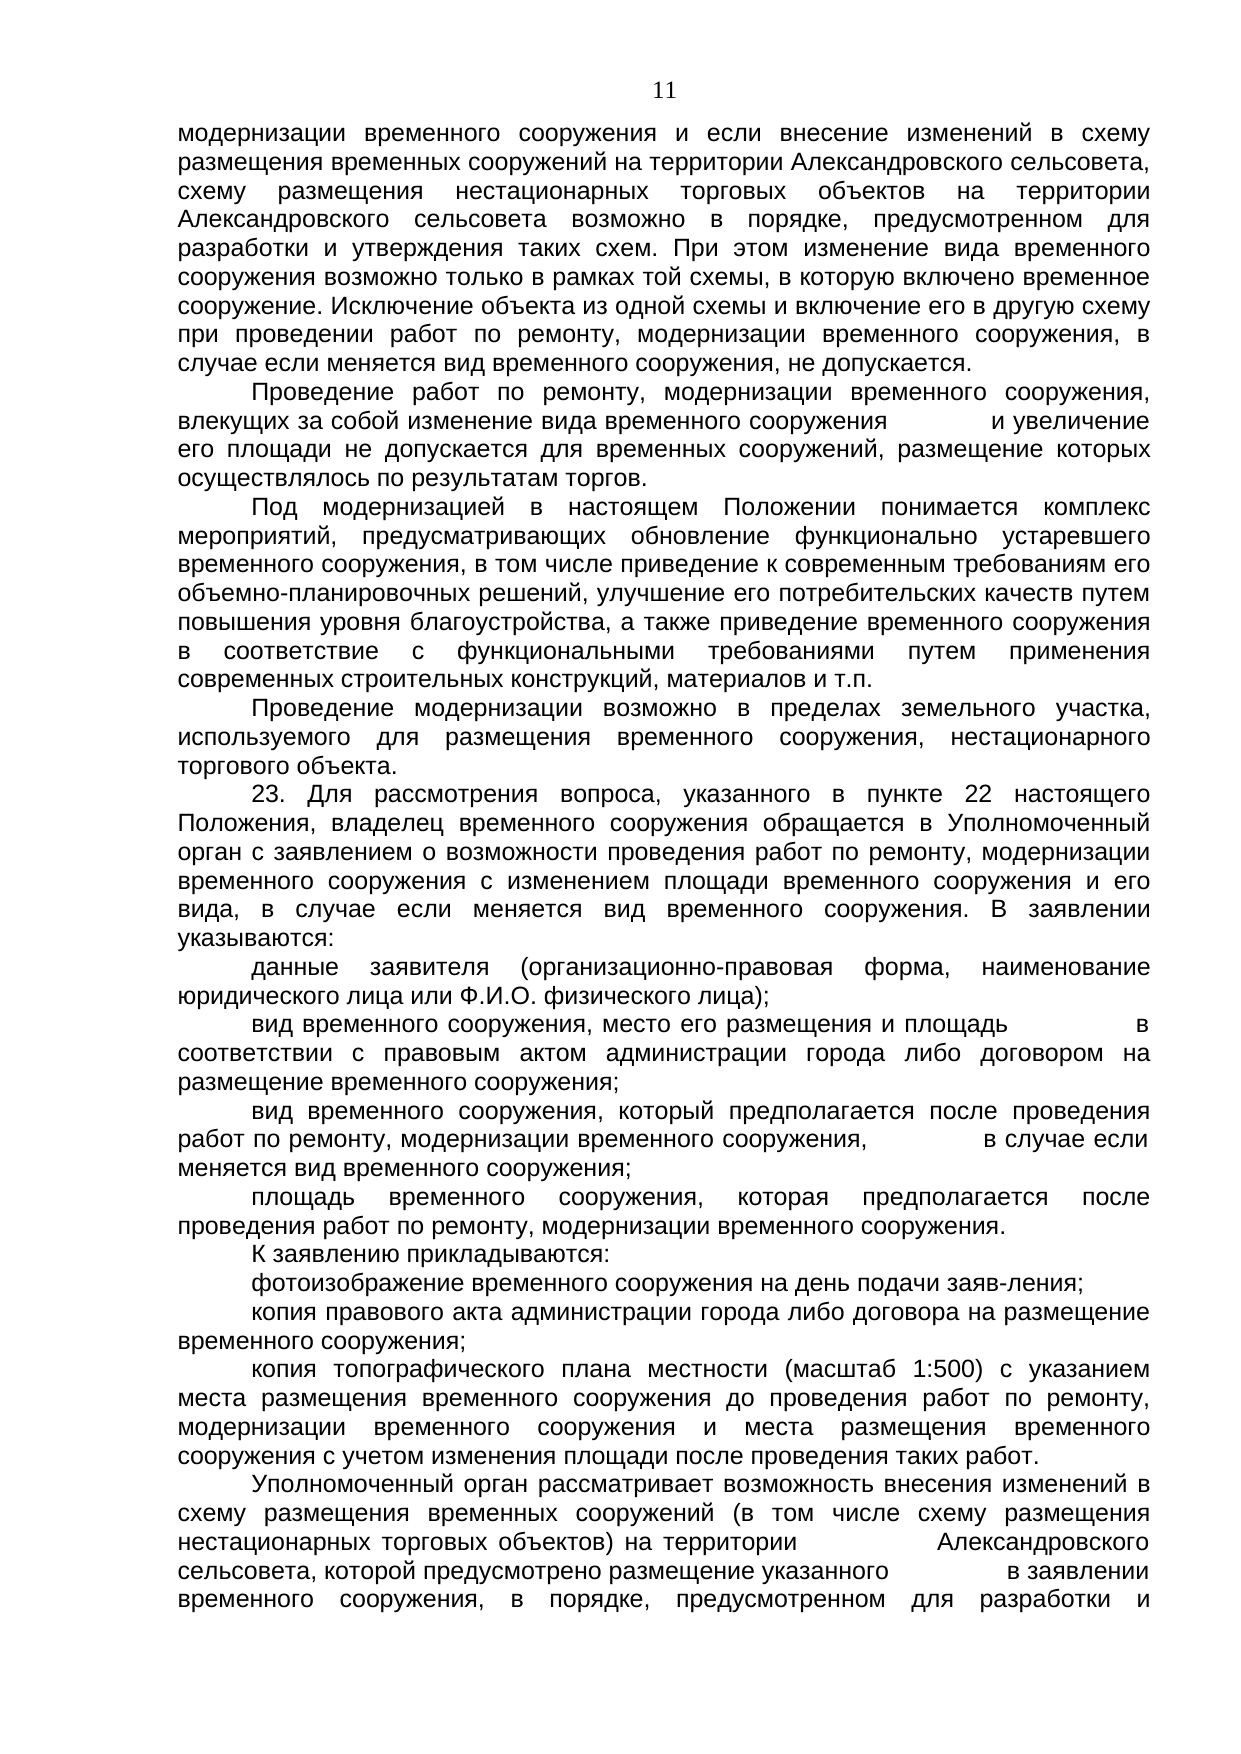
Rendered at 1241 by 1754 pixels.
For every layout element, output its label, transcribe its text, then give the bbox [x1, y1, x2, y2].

text копия правового акта администрации города либо договора на размещение временного сооружения; [177, 1297, 1152, 1354]
text площадь временного сооружения, которая предполагается после проведения работ по ремонту, модернизации временного сооружения. [177, 1182, 1152, 1239]
text Под модернизацией в настоящем Положении понимается комплекс мероприятий, предусматривающих обновление функционально устаревшего временного сооружения, в том числе приведение к современным требованиям его объемно-планировочных решений, улучшение его потребительских качеств путем повышения уровня благоустройства, а также приведение временного сооружения в соответствие с функциональными требованиями путем применения современных строительных конструкций, материалов и т.п. [177, 492, 1152, 693]
text Проведение модернизации возможно в пределах земельного участка, используемого для размещения временного сооружения, нестационарного торгового объекта. [177, 693, 1152, 779]
text копия топографического плана местности (масштаб 1:500) с указанием места размещения временного сооружения до проведения работ по ремонту, модернизации временного сооружения и места размещения временного сооружения с учетом изменения площади после проведения таких работ. [177, 1354, 1152, 1469]
text 23. Для рассмотрения вопроса, указанного в пункте 22 настоящего Положения, владелец временного сооружения обращается в Уполномоченный орган с заявлением о возможности проведения работ по ремонту, модернизации временного сооружения с изменением площади временного сооружения и его вида, в случае если меняется вид временного сооружения. В заявлении указываются: [177, 779, 1152, 952]
text К заявлению прикладываются: [177, 1239, 1152, 1268]
text фотоизображение временного сооружения на день подачи заяв-ления; [177, 1268, 1152, 1297]
text вид временного сооружения, место его размещения и площадь в соответствии с правовым актом администрации города либо договором на размещение временного сооружения; [177, 1009, 1152, 1096]
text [177, 1469, 1152, 1613]
text Проведение работ по ремонту, модернизации временного сооружения, влекущих за собой изменение вида временного сооружения и увеличение его площади не допускается для временных сооружений, размещение которых осуществлялось по результатам торгов. [177, 377, 1152, 492]
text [177, 118, 1152, 377]
text вид временного сооружения, который предполагается после проведения работ по ремонту, модернизации временного сооружения, в случае если меняется вид временного сооружения; [177, 1096, 1152, 1182]
text данные заявителя (организационно-правовая форма, наименование юридического лица или Ф.И.О. физического лица); [177, 952, 1152, 1009]
